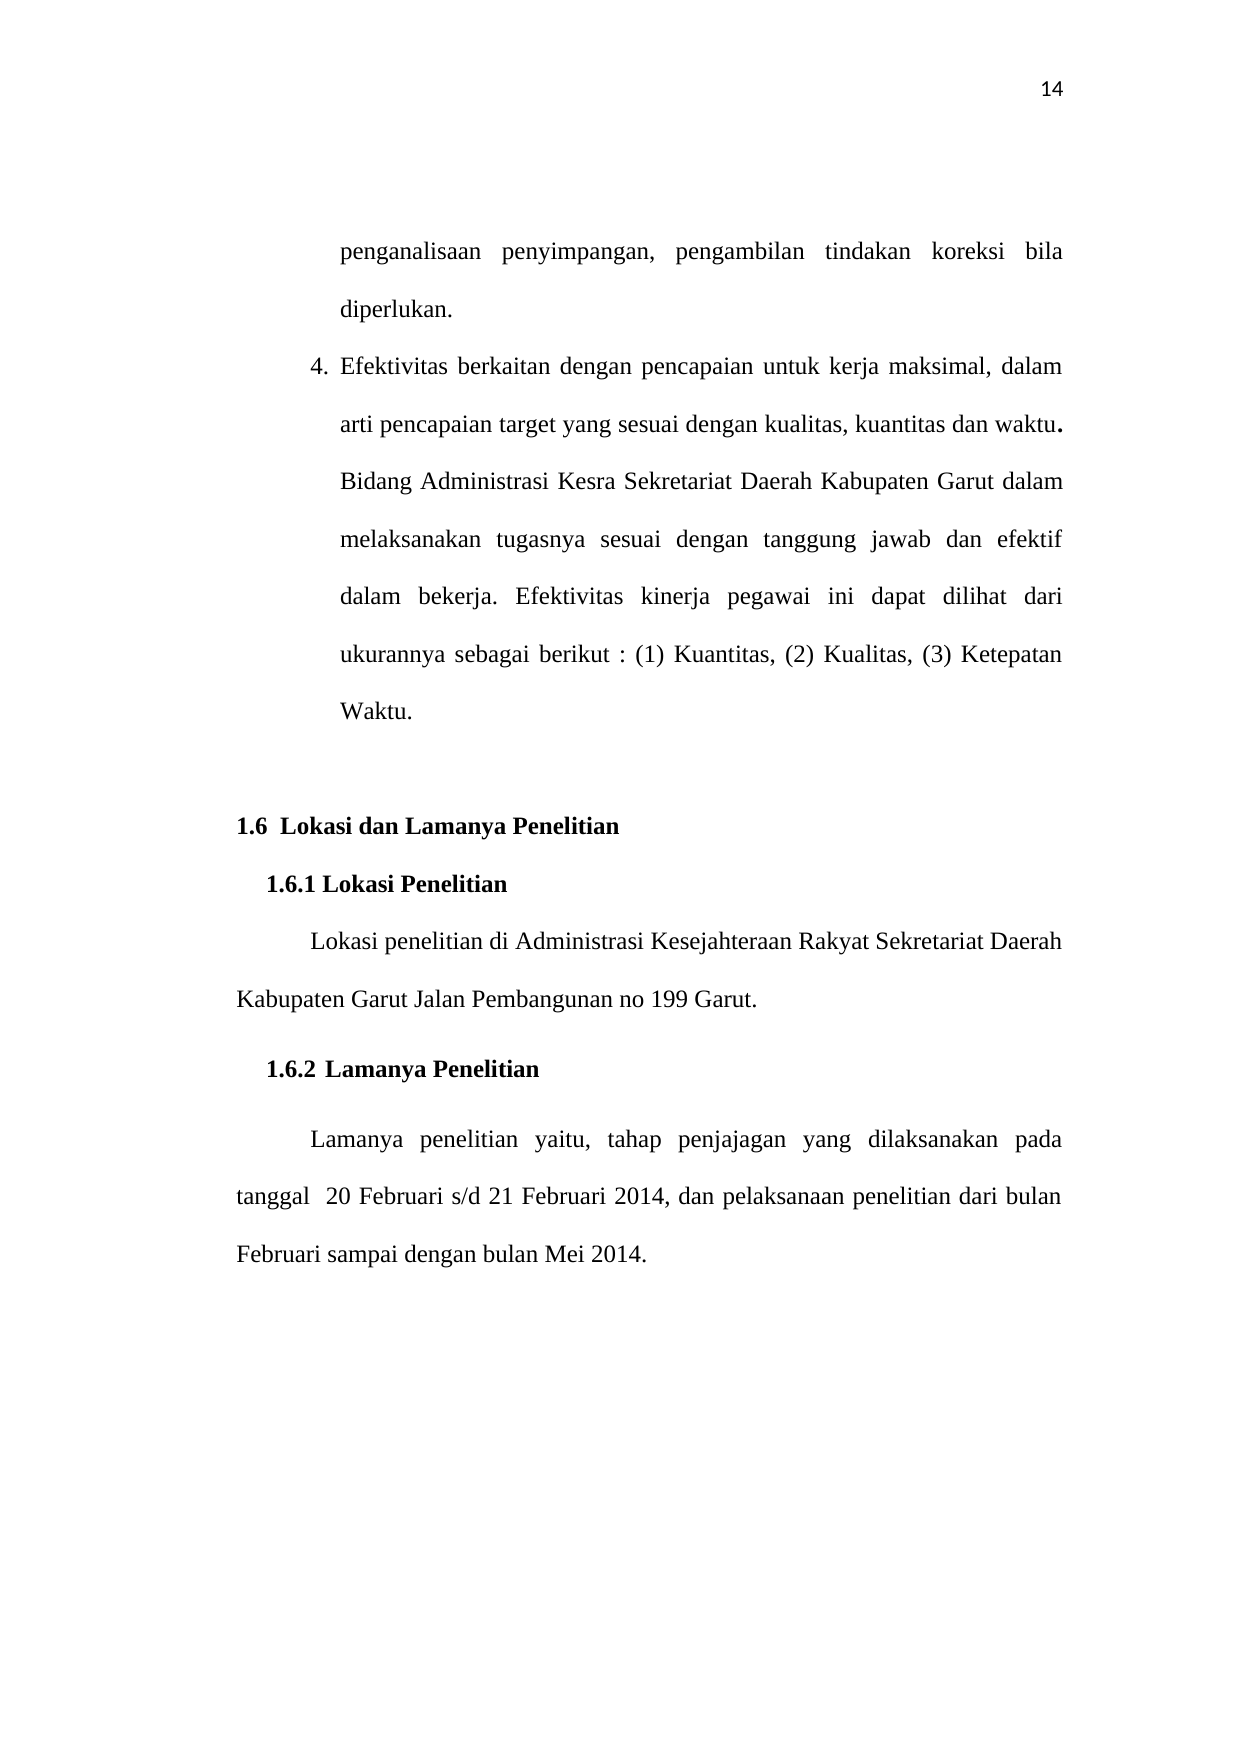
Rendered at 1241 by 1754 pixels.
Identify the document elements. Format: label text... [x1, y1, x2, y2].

list Lokasi dan Lamanya Penelitian [236, 811, 1063, 840]
list Lamanya Penelitian [266, 1054, 1063, 1082]
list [310, 236, 1063, 322]
text 1.6.1 Lokasi Penelitian [266, 869, 1063, 897]
text Lokasi penelitian di Administrasi Kesejahteraan Rakyat Sekretariat Daerah Kabupaten Garut Jalan Pembangunan no 199 Garut. [236, 926, 1063, 1012]
list Efektivitas berkaitan dengan pencapaian untuk kerja maksimal, dalam arti pencapaian target yang sesuai dengan kualitas, kuantitas dan waktu. Bidang Administrasi Kesra Sekretariat Daerah Kabupaten Garut dalam melaksanakan tugasnya sesuai dengan tanggung jawab dan efektif dalam bekerja. Efektivitas kinerja pegawai ini dapat dilihat dari ukurannya sebagai berikut : (1) Kuantitas, (2) Kualitas, (3) Ketepatan Waktu. [310, 351, 1063, 725]
text Lamanya penelitian yaitu, tahap penjajagan yang dilaksanakan pada tanggal 20 Februari s/d 21 Februari 2014, dan pelaksanaan penelitian dari bulan Februari sampai dengan bulan Mei 2014. [236, 1124, 1063, 1267]
